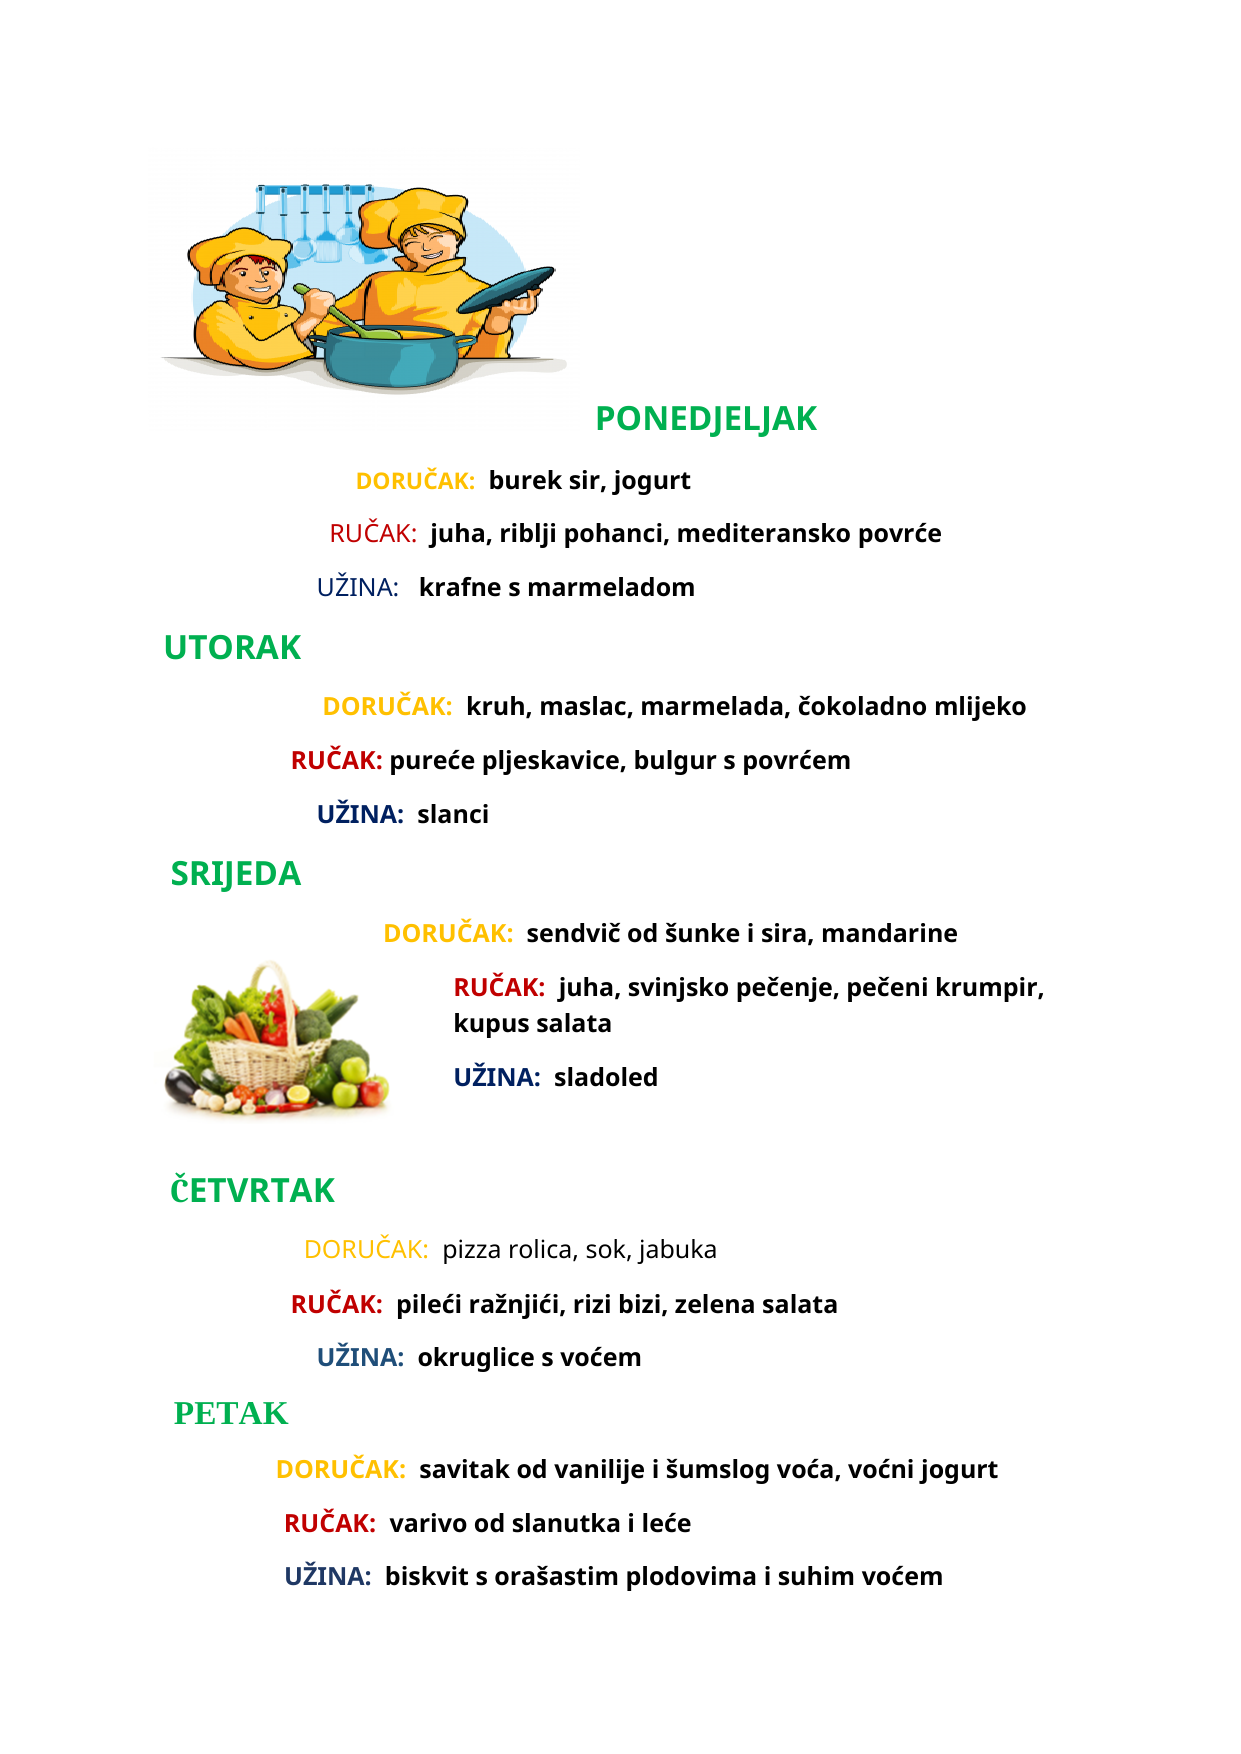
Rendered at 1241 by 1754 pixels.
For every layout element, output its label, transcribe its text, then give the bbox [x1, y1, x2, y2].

text DORUČAK: pizza rolica, sok, jabuka [148, 1232, 1093, 1266]
text RUČAK: juha, svinjsko pečenje, pečeni krumpir, kupus salata [434, 969, 1093, 1040]
text PETAK [148, 1393, 1093, 1431]
picture [147, 147, 581, 431]
text UŽINA: sladoled [434, 1059, 1093, 1093]
text DORUČAK: kruh, maslac, marmelada, čokoladno mlijeko [148, 689, 1093, 723]
text UŽINA: krafne s marmeladom [148, 569, 1093, 604]
text UŽINA: okruglice s voćem [148, 1340, 1093, 1374]
text RUČAK: pureće pljeskavice, bulgur s povrćem [148, 743, 1093, 777]
text RUČAK: varivo od slanutka i leće [148, 1506, 1093, 1539]
text DORUČAK: savitak od vanilije i šumslog voća, voćni jogurt [148, 1452, 1093, 1486]
text DORUČAK: sendvič od šunke i sira, mandarine [148, 915, 1093, 949]
picture [146, 956, 434, 1123]
text UŽINA: biskvit s orašastim plodovima i suhim voćem [148, 1559, 1093, 1593]
text RUČAK: juha, riblji pohanci, mediteransko povrće [148, 516, 1093, 550]
text UTORAK [148, 623, 1093, 669]
text RUČAK: pileći ražnjići, rizi bizi, zelena salata [148, 1286, 1093, 1320]
text UŽINA: slanci [148, 796, 1093, 830]
text SRIJEDA [148, 850, 1093, 895]
text DORUČAK: burek sir, jogurt [148, 463, 1093, 497]
text ČETVRTAK [148, 1166, 1093, 1212]
